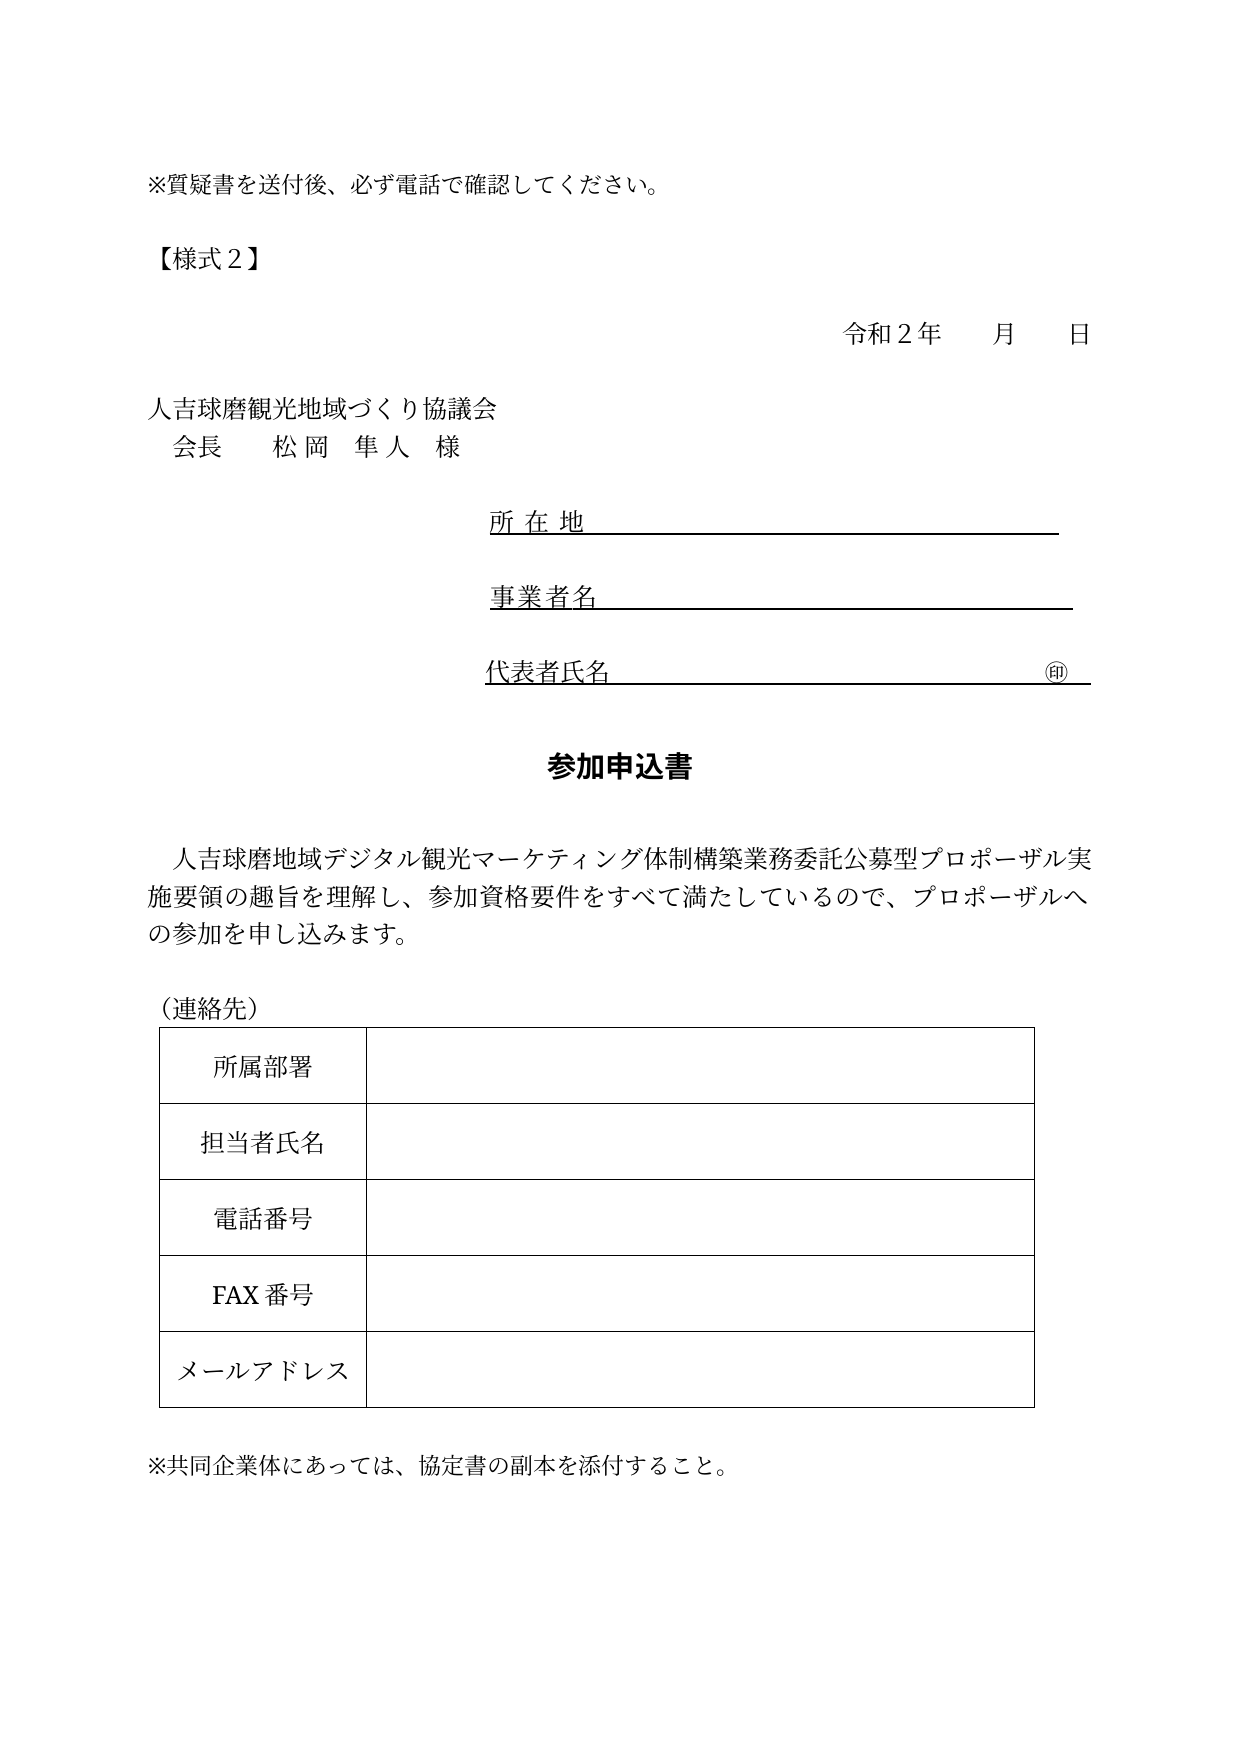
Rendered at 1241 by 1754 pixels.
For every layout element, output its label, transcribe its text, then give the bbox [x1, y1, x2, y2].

table_cell FAX番号 [160, 1256, 366, 1331]
text 会長 松 岡 隼 人 様 [148, 427, 1092, 464]
table_cell 担当者氏名 [160, 1104, 366, 1179]
text （連絡先） [148, 989, 1092, 1027]
table_header [367, 1028, 1034, 1103]
table_cell [367, 1332, 1034, 1407]
table_cell 電話番号 [160, 1180, 366, 1255]
table_cell メールアドレス [160, 1332, 366, 1407]
table_cell [367, 1104, 1034, 1179]
text 人吉球磨観光地域づくり協議会 [148, 389, 1092, 427]
text 代表者氏名 ㊞ [148, 652, 1092, 689]
table_header 所属部署 [160, 1028, 366, 1103]
table_cell [367, 1180, 1034, 1255]
text ※共同企業体にあっては、協定書の副本を添付すること。 [148, 1446, 1092, 1483]
text 事業者名 [148, 577, 1082, 614]
text 【様式２】 [148, 239, 1092, 277]
table_cell [367, 1256, 1034, 1331]
text 令和２年 月 日 [148, 314, 1092, 352]
text ※質疑書を送付後、必ず電話で確認してください。 [148, 164, 1092, 202]
text 人吉球磨地域デジタル観光マーケティング体制構築業務委託公募型プロポーザル実施要領の趣旨を理解し、参加資格要件をすべて満たしているので、プロポーザルへの参加を申し込みます。 [148, 839, 1092, 952]
text 所在地 [148, 502, 1082, 539]
text 参加申込書 [148, 727, 1092, 802]
